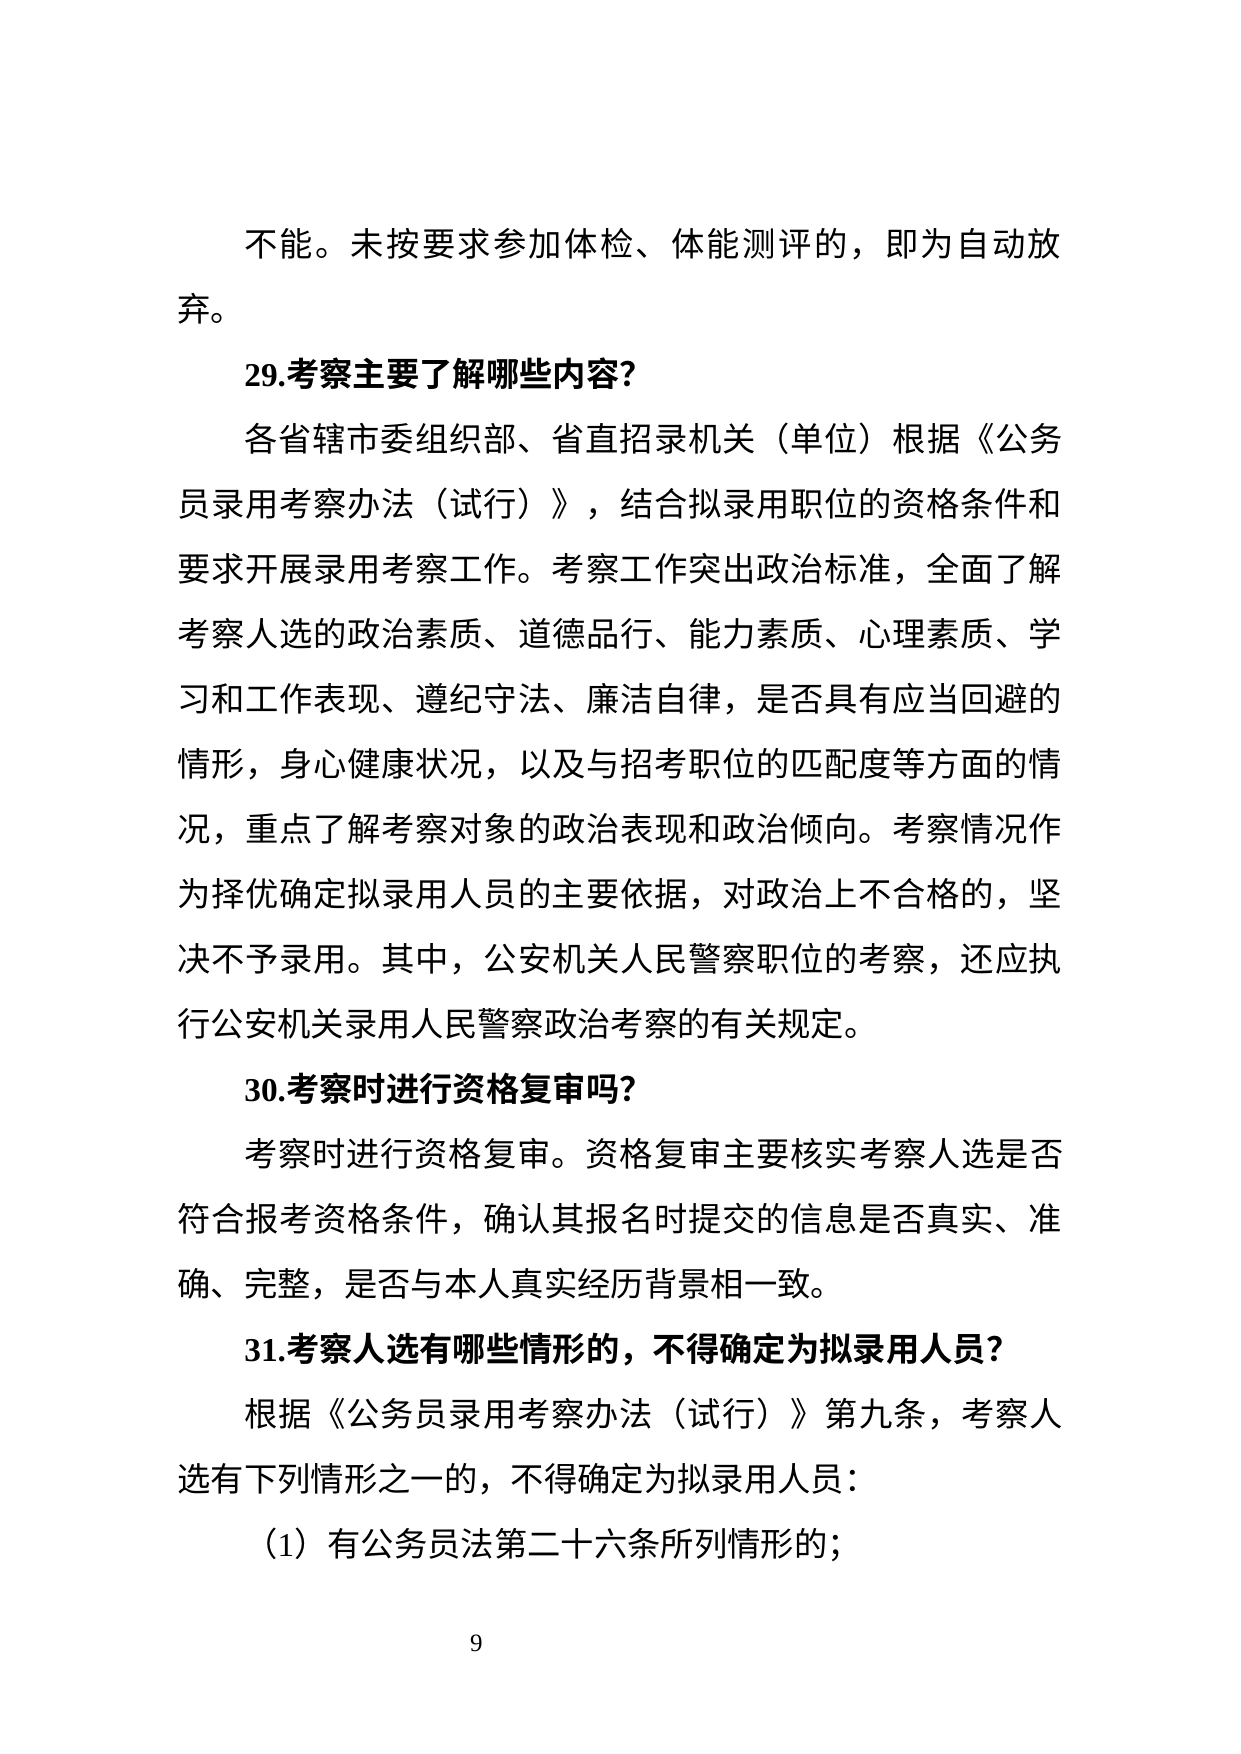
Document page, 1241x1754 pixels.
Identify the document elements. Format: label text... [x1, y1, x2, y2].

text 考察时进行资格复审。资格复审主要核实考察人选是否符合报考资格条件，确认其报名时提交的信息是否真实、准确、完整，是否与本人真实经历背景相一致。 [177, 1119, 1063, 1314]
text 根据《公务员录用考察办法（试行）》第九条，考察人选有下列情形之一的，不得确定为拟录用人员： [177, 1379, 1063, 1509]
text 不能。未按要求参加体检、体能测评的，即为自动放弃。 [177, 209, 1063, 339]
text 各省辖市委组织部、省直招录机关（单位）根据《公务员录用考察办法（试行）》，结合拟录用职位的资格条件和要求开展录用考察工作。考察工作突出政治标准，全面了解考察人选的政治素质、道德品行、能力素质、心理素质、学习和工作表现、遵纪守法、廉洁自律，是否具有应当回避的情形，身心健康状况，以及与招考职位的匹配度等方面的情况，重点了解考察对象的政治表现和政治倾向。考察情况作为择优确定拟录用人员的主要依据，对政治上不合格的，坚决不予录用。其中，公安机关人民警察职位的考察，还应执行公安机关录用人民警察政治考察的有关规定。 [177, 404, 1063, 1054]
text 29.考察主要了解哪些内容？ [177, 339, 1063, 404]
text （1）有公务员法第二十六条所列情形的； [177, 1509, 1063, 1574]
text 31.考察人选有哪些情形的，不得确定为拟录用人员？ [177, 1314, 1063, 1379]
text 30.考察时进行资格复审吗？ [177, 1054, 1063, 1119]
